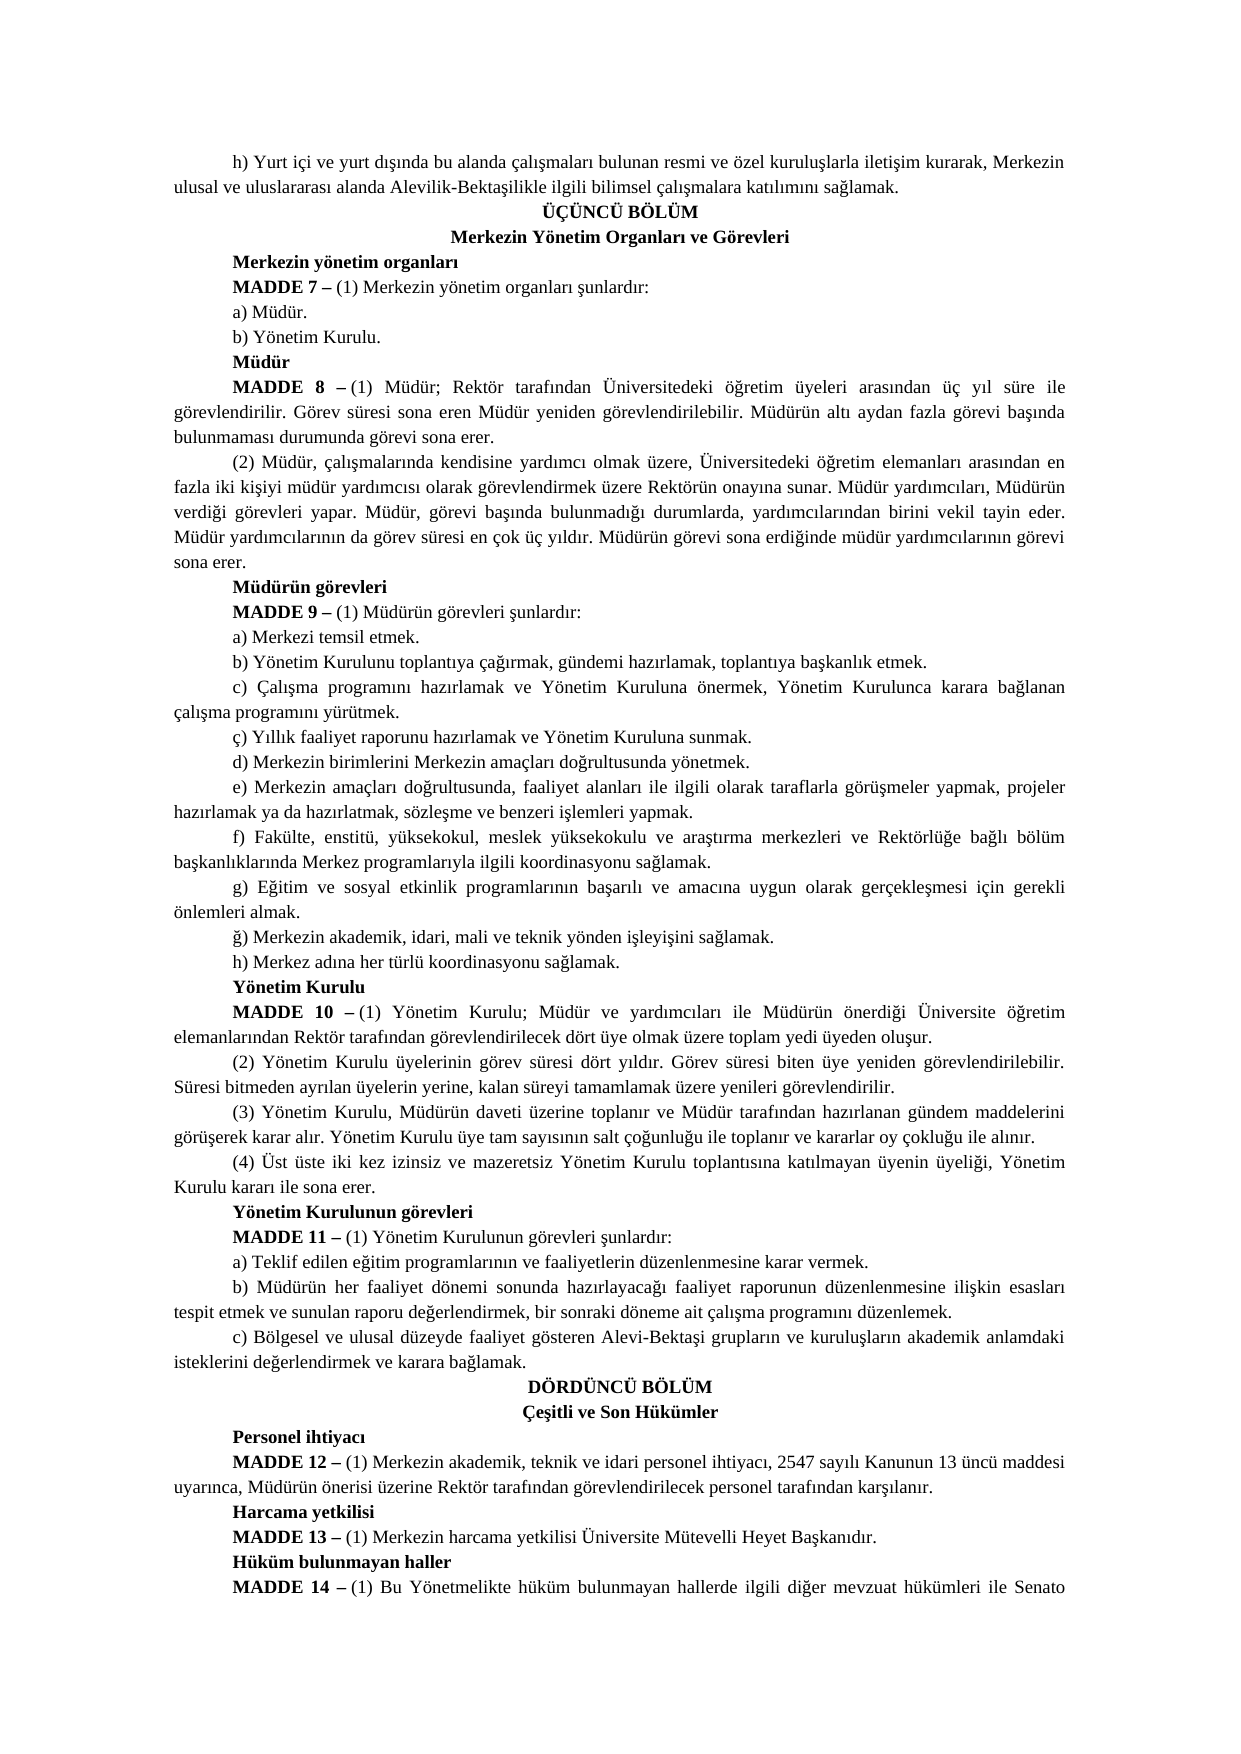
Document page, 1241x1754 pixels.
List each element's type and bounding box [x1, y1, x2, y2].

table_header [148, 148, 1093, 1598]
